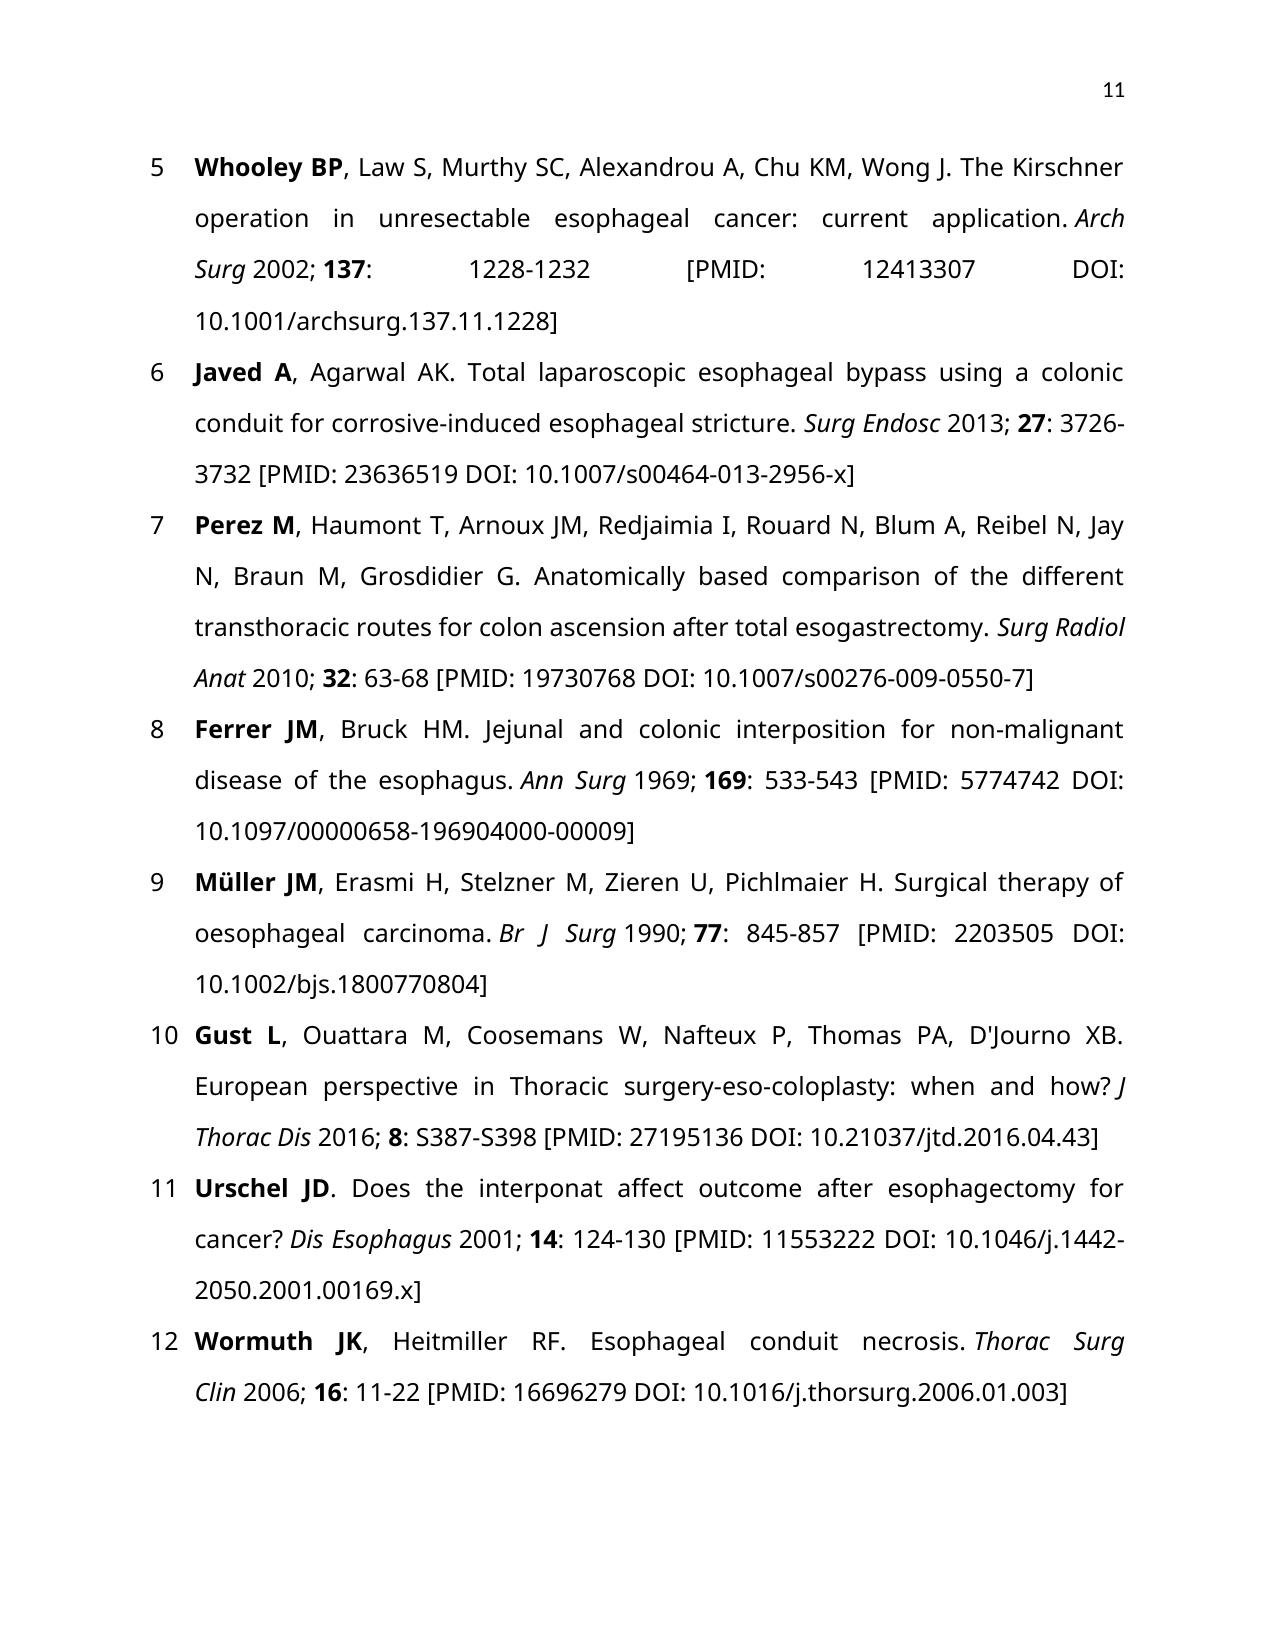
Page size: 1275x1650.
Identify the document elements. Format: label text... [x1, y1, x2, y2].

list Müller JM, Erasmi H, Stelzner M, Zieren U, Pichlmaier H. Surgical therapy of oesophageal carcinoma. Br J Surg 1990; 77: 845-857 [PMID: 2203505 DOI: 10.1002/bjs.1800770804] [150, 864, 1125, 1001]
list Perez M, Haumont T, Arnoux JM, Redjaimia I, Rouard N, Blum A, Reibel N, Jay N, Braun M, Grosdidier G. Anatomically based comparison of the different transthoracic routes for colon ascension after total esogastrectomy. Surg Radiol Anat 2010; 32: 63-68 [PMID: 19730768 DOI: 10.1007/s00276-009-0550-7] [150, 507, 1125, 694]
list Wormuth JK, Heitmiller RF. Esophageal conduit necrosis. Thorac Surg Clin 2006; 16: 11-22 [PMID: 16696279 DOI: 10.1016/j.thorsurg.2006.01.003] [150, 1324, 1125, 1409]
list Whooley BP, Law S, Murthy SC, Alexandrou A, Chu KM, Wong J. The Kirschner operation in unresectable esophageal cancer: current application. Arch Surg 2002; 137: 1228-1232 [PMID: 12413307 DOI: 10.1001/archsurg.137.11.1228] [150, 150, 1125, 337]
list Gust L, Ouattara M, Coosemans W, Nafteux P, Thomas PA, D'Journo XB. European perspective in Thoracic surgery-eso-coloplasty: when and how? J Thorac Dis 2016; 8: S387-S398 [PMID: 27195136 DOI: 10.21037/jtd.2016.04.43] [150, 1018, 1125, 1154]
list Ferrer JM, Bruck HM. Jejunal and colonic interposition for non-malignant disease of the esophagus. Ann Surg 1969; 169: 533-543 [PMID: 5774742 DOI: 10.1097/00000658-196904000-00009] [150, 711, 1125, 848]
list Urschel JD. Does the interponat affect outcome after esophagectomy for cancer? Dis Esophagus 2001; 14: 124-130 [PMID: 11553222 DOI: 10.1046/j.1442-2050.2001.00169.x] [150, 1171, 1125, 1307]
list Javed A, Agarwal AK. Total laparoscopic esophageal bypass using a colonic conduit for corrosive-induced esophageal stricture. Surg Endosc 2013; 27: 3726-3732 [PMID: 23636519 DOI: 10.1007/s00464-013-2956-x] [150, 354, 1125, 490]
